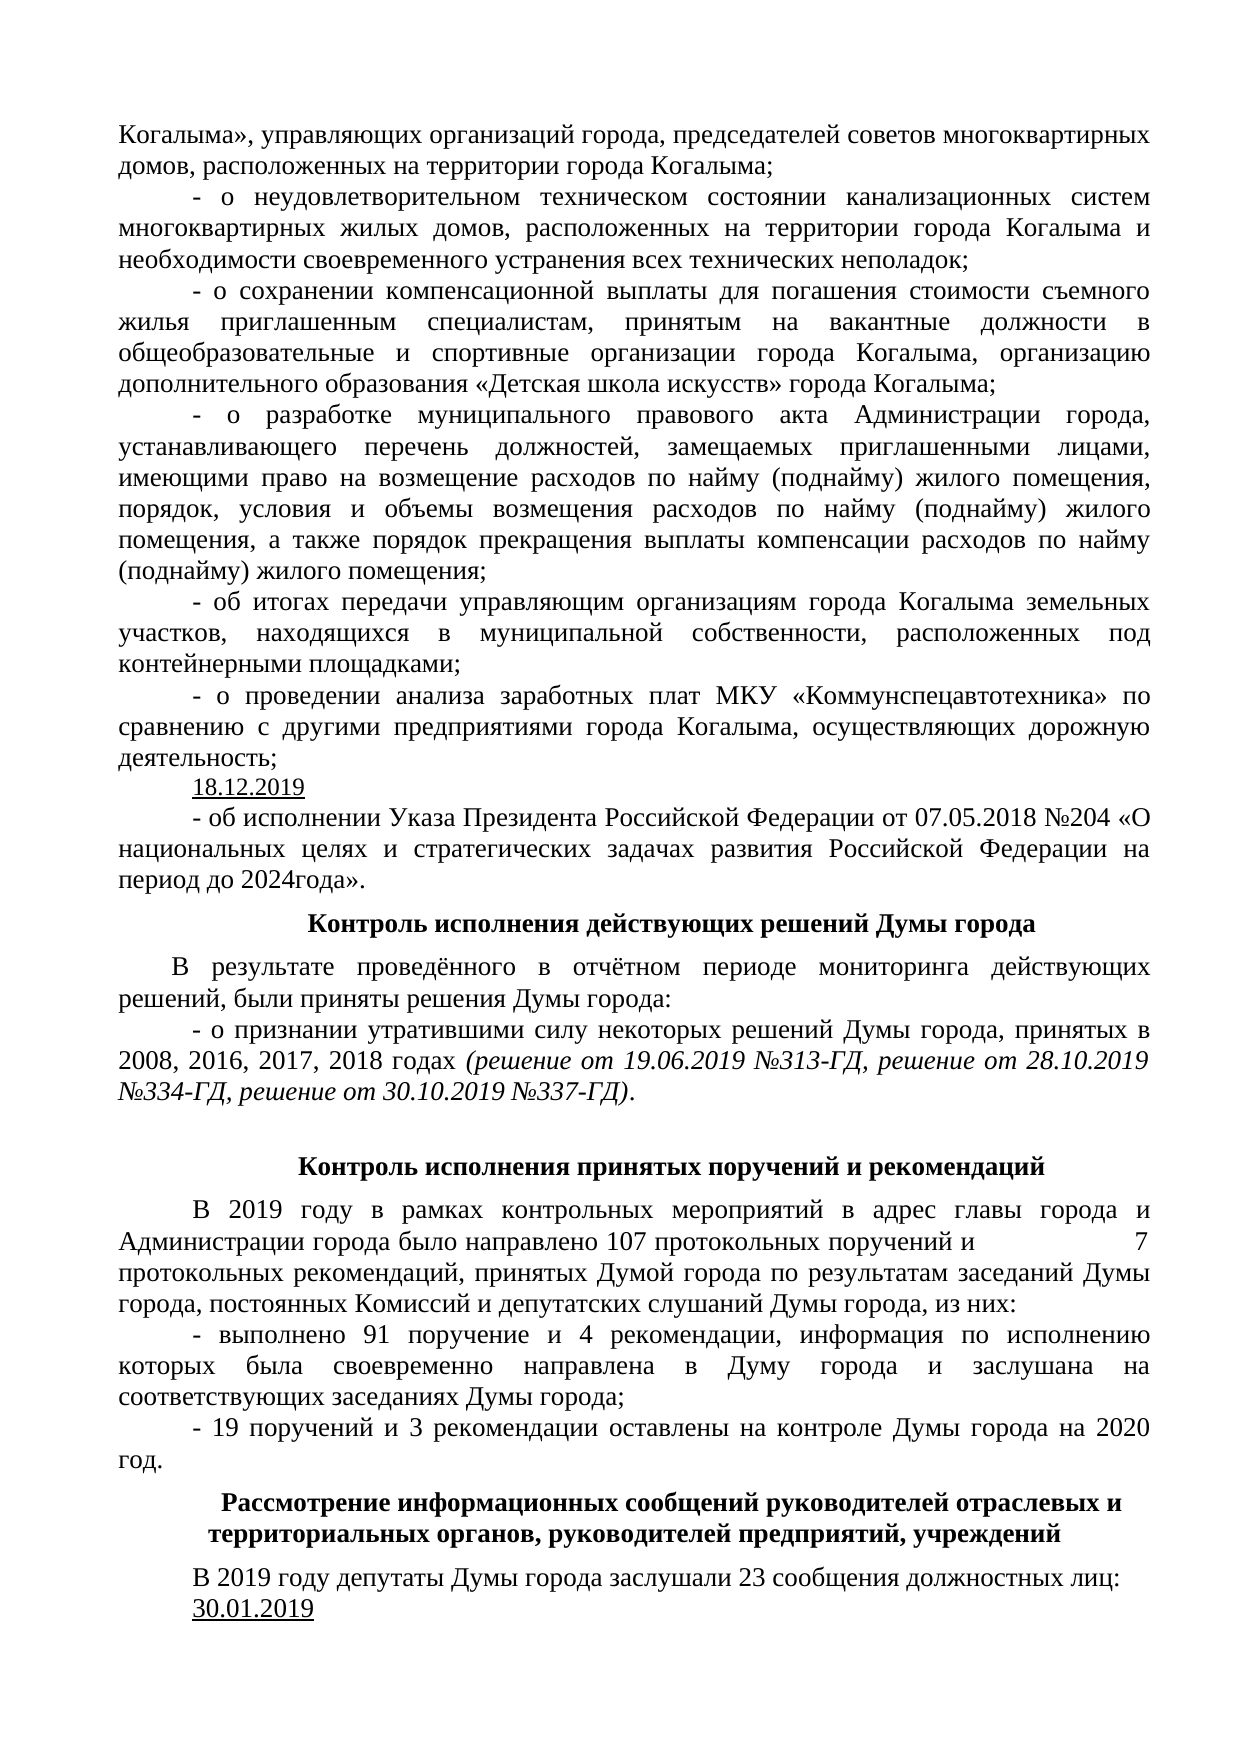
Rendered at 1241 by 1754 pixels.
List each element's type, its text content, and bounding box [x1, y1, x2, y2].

text В результате проведённого в отчётном периоде мониторинга действующих решений, были приняты решения Думы города: [118, 951, 1152, 1013]
text 30.01.2019 [118, 1592, 1152, 1623]
text Рассмотрение информационных сообщений руководителей отраслевых и территориальных органов, руководителей предприятий, учреждений [118, 1486, 1152, 1549]
text - об итогах передачи управляющим организациям города Когалыма земельных участков, находящихся в муниципальной собственности, расположенных под контейнерными площадками; [118, 585, 1152, 679]
text - о сохранении компенсационной выплаты для погашения стоимости съемного жилья приглашенным специалистам, принятым на вакантные должности в общеобразовательные и спортивные организации города Когалыма, организацию дополнительного образования «Детская школа искусств» города Когалыма; [118, 274, 1152, 398]
text - о неудовлетворительном техническом состоянии канализационных систем многоквартирных жилых домов, расположенных на территории города Когалыма и необходимости своевременного устранения всех технических неполадок; [118, 180, 1152, 274]
text В 2019 году депутаты Думы города заслушали 23 сообщения должностных лиц: [118, 1561, 1152, 1592]
text - выполнено 91 поручение и 4 рекомендации, информация по исполнению которых была своевременно направлена в Думу города и заслушана на соответствующих заседаниях Думы города; [118, 1318, 1152, 1412]
text Контроль исполнения действующих решений Думы города [118, 907, 1152, 938]
text В 2019 году в рамках контрольных мероприятий в адрес главы города и Администрации города было направлено 107 протокольных поручений и 7 протокольных рекомендаций, принятых Думой города по результатам заседаний Думы города, постоянных Комиссий и депутатских слушаний Думы города, из них: [118, 1193, 1152, 1318]
text - о признании утратившими силу некоторых решений Думы города, принятых в 2008, 2016, 2017, 2018 годах (решение от 19.06.2019 №313-ГД, решение от 28.10.2019 №334-ГД, решение от 30.10.2019 №337-ГД). [118, 1013, 1152, 1106]
text - об исполнении Указа Президента Российской Федерации от 07.05.2018 №204 «О национальных целях и стратегических задачах развития Российской Федерации на период до 2024года». [118, 801, 1152, 894]
text 18.12.2019 [118, 772, 1152, 801]
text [118, 118, 1152, 180]
text - о разработке муниципального правового акта Администрации города, устанавливающего перечень должностей, замещаемых приглашенными лицами, имеющими право на возмещение расходов по найму (поднайму) жилого помещения, порядок, условия и объемы возмещения расходов по найму (поднайму) жилого помещения, а также порядок прекращения выплаты компенсации расходов по найму (поднайму) жилого помещения; [118, 398, 1152, 585]
text Контроль исполнения принятых поручений и рекомендаций [118, 1150, 1152, 1181]
text - о проведении анализа заработных плат МКУ «Коммунспецавтотехника» по сравнению с другими предприятиями города Когалыма, осуществляющих дорожную деятельность; [118, 679, 1152, 772]
text - 19 поручений и 3 рекомендации оставлены на контроле Думы города на 2020 год. [118, 1412, 1152, 1474]
